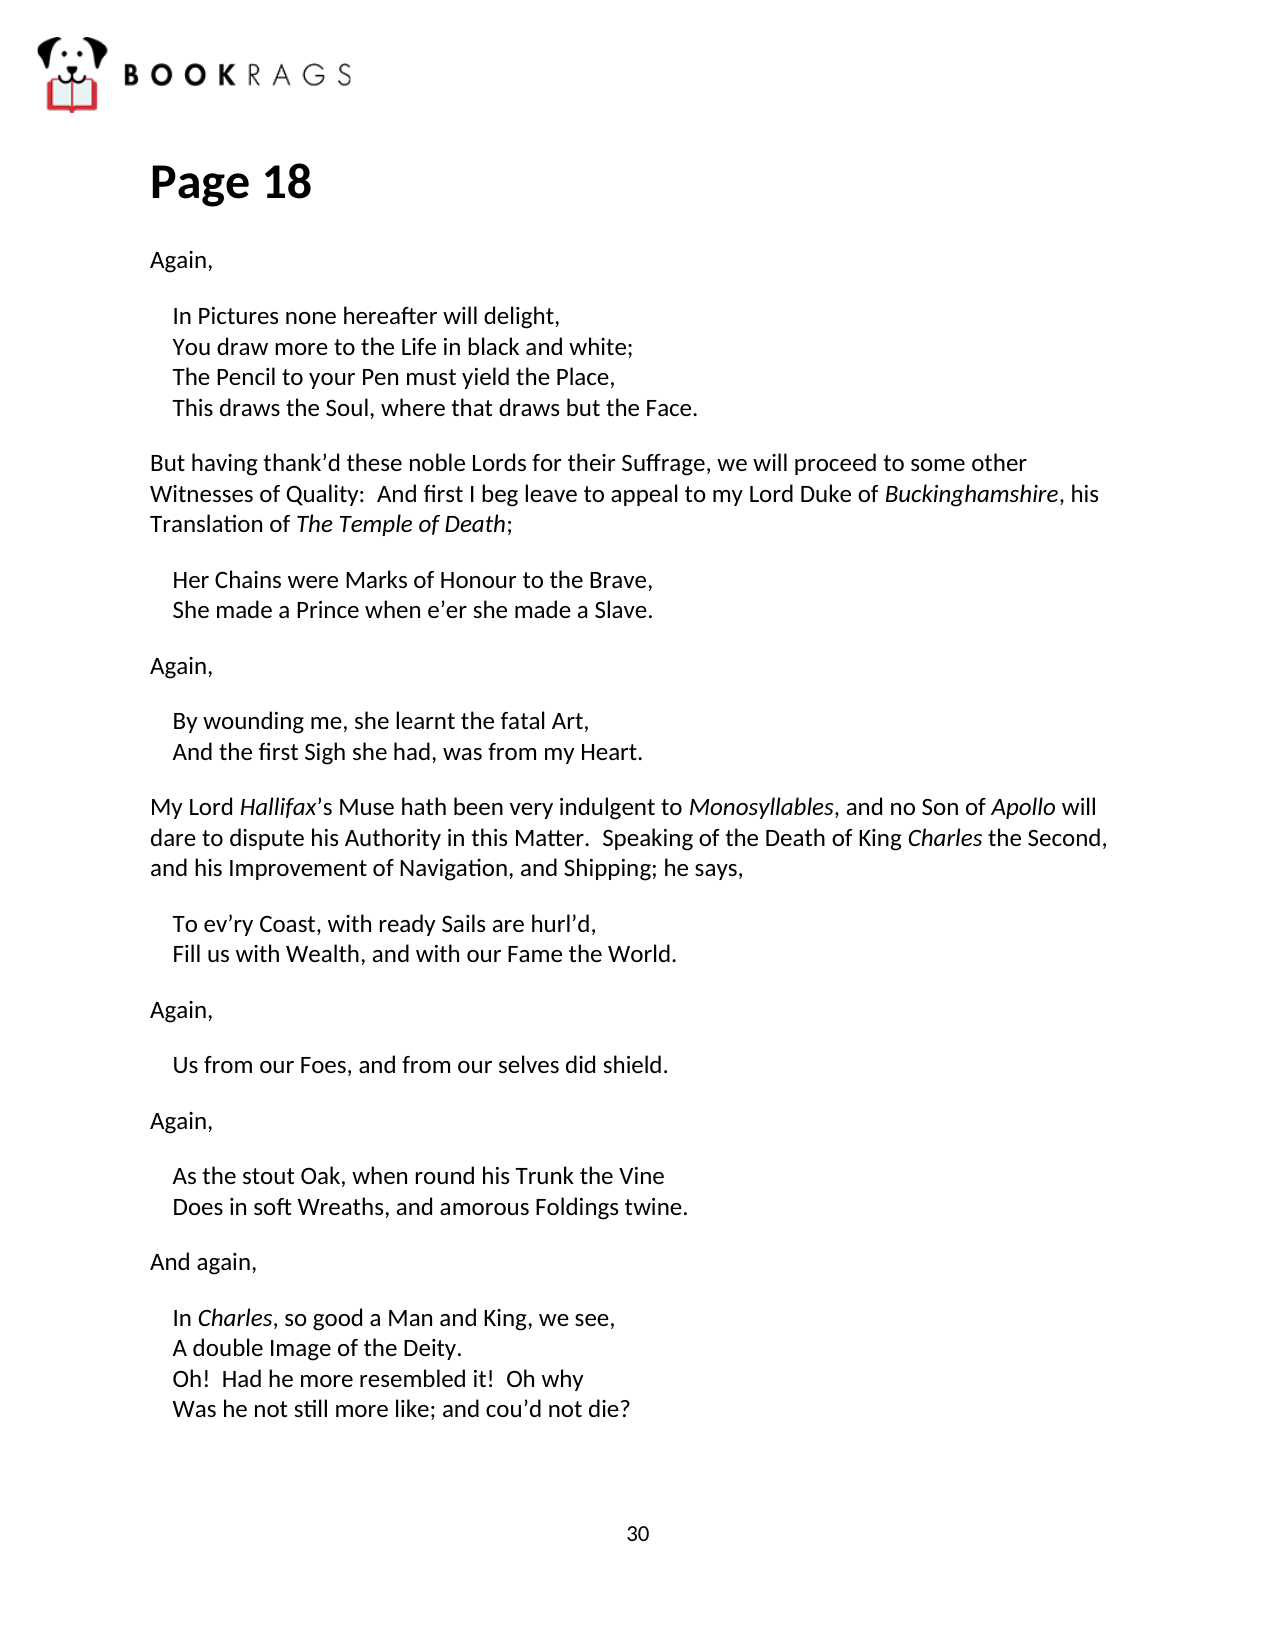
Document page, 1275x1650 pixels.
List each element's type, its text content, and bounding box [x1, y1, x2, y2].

text Again, [150, 1105, 1125, 1136]
text My Lord Hallifax’s Muse hath been very indulgent to Monosyllables, and no Son of Apollo will dare to dispute his Authority in this Matter. Speaking of the Death of King Charles the Second, and his Improvement of Navigation, and Shipping; he says, [150, 791, 1125, 883]
text Us from our Foes, and from our selves did shield. [150, 1049, 1125, 1080]
text Page 18 [150, 150, 1125, 211]
text But having thank’d these noble Lords for their Suffrage, we will proceed to some other Witnesses of Quality: And first I beg leave to appeal to my Lord Duke of Buckinghamshire, his Translation of The Temple of Death; [150, 447, 1125, 539]
text As the stout Oak, when round his Trunk the Vine Does in soft Wreaths, and amorous Foldings twine. [150, 1161, 1125, 1222]
picture [37, 37, 351, 113]
text Again, [150, 244, 1125, 275]
text In Charles, so good a Man and King, we see, A double Image of the Deity. Oh! Had he more resembled it! Oh why Was he not still more like; and cou’d not die? [150, 1302, 1125, 1424]
text Again, [150, 994, 1125, 1024]
text By wounding me, she learnt the fatal Art, And the first Sigh she had, was from my Heart. [150, 705, 1125, 766]
text Again, [150, 650, 1125, 680]
text To ev’ry Coast, with ready Sails are hurl’d, Fill us with Wealth, and with our Fame the World. [150, 908, 1125, 969]
text And again, [150, 1247, 1125, 1277]
text Her Chains were Marks of Honour to the Brave, She made a Prince when e’er she made a Slave. [150, 564, 1125, 625]
text In Pictures none hereafter will delight, You draw more to the Life in black and white; The Pencil to your Pen must yield the Place, This draws the Soul, where that draws but the Face. [150, 300, 1125, 422]
